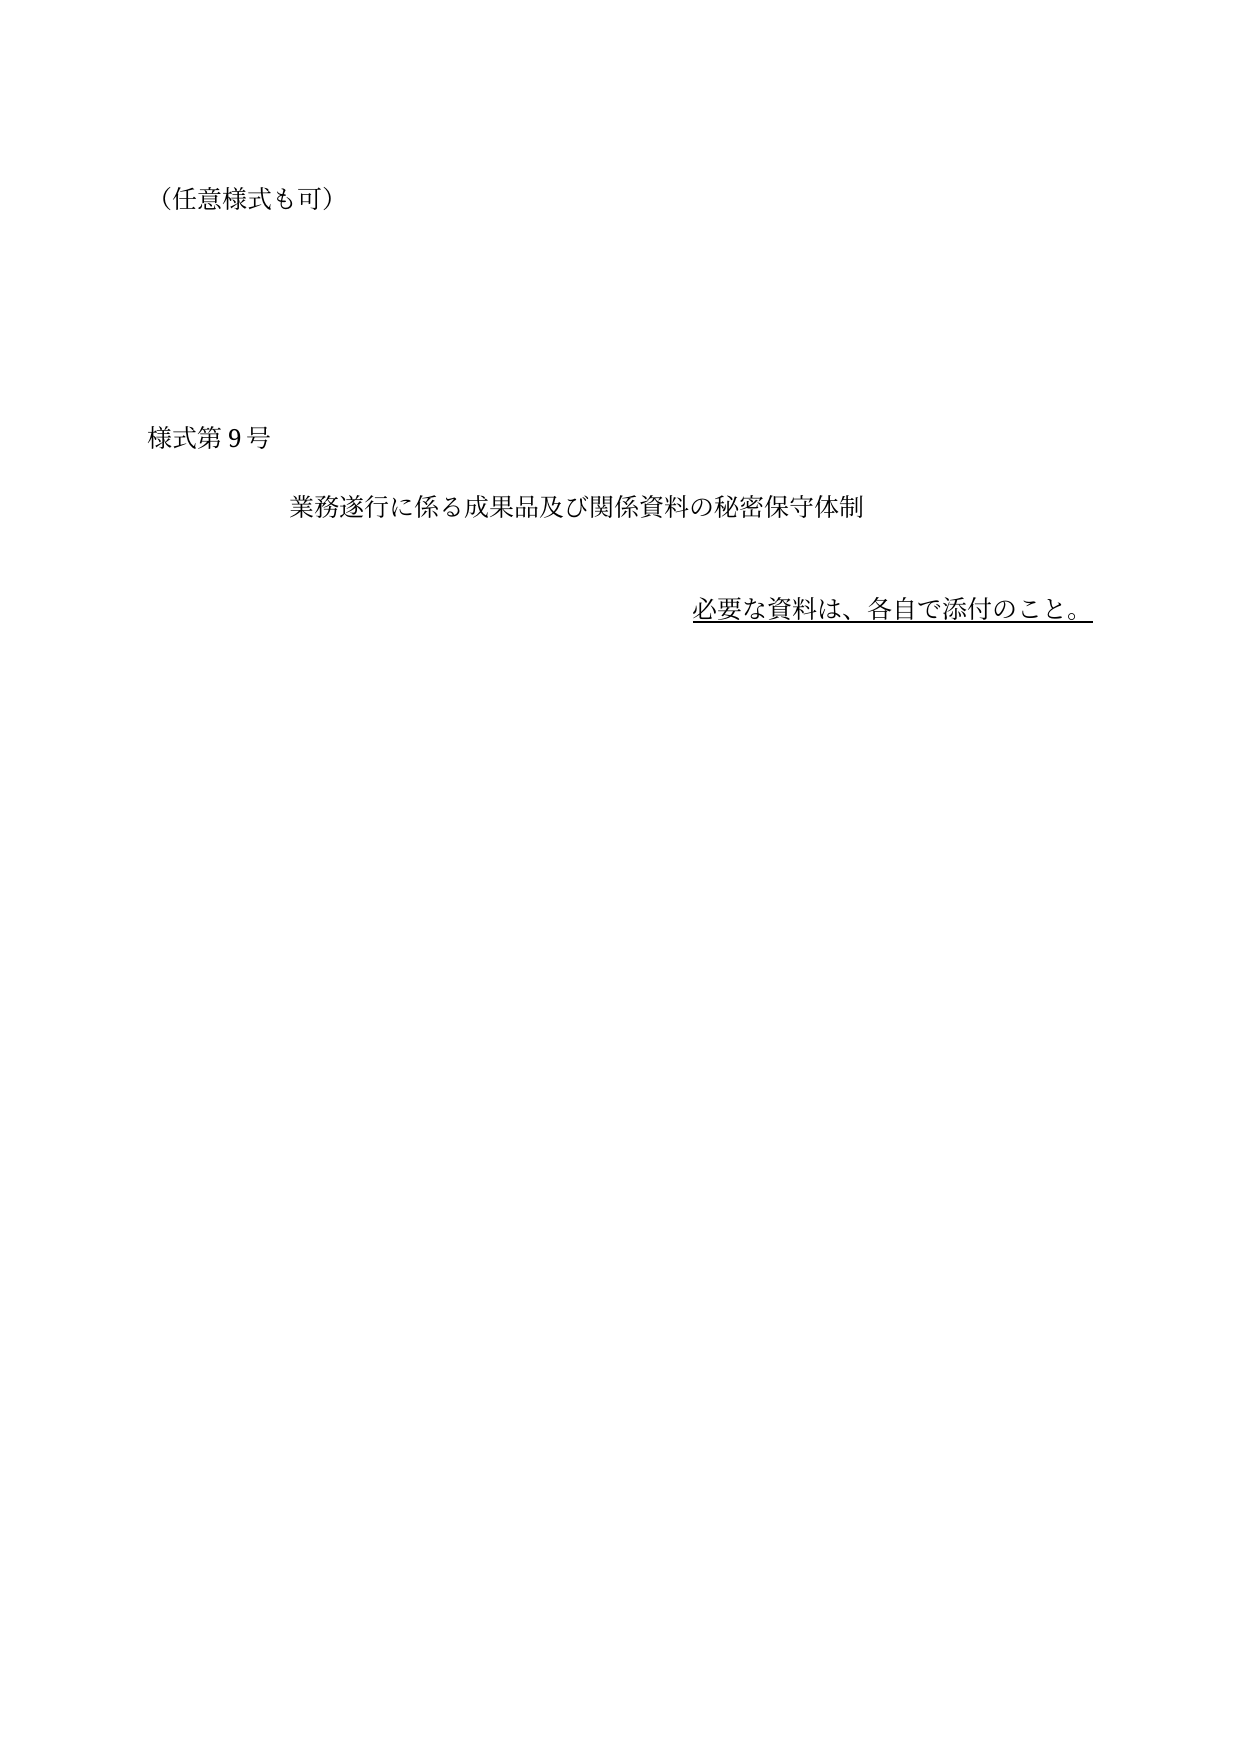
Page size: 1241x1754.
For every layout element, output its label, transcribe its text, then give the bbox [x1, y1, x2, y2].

text 様式第9号 [148, 403, 1005, 471]
text （任意様式も可） [148, 164, 1092, 232]
text 業務遂行に係る成果品及び関係資料の秘密保守体制 [148, 471, 1005, 539]
text 必要な資料は、各自で添付のこと。 [148, 574, 1092, 642]
